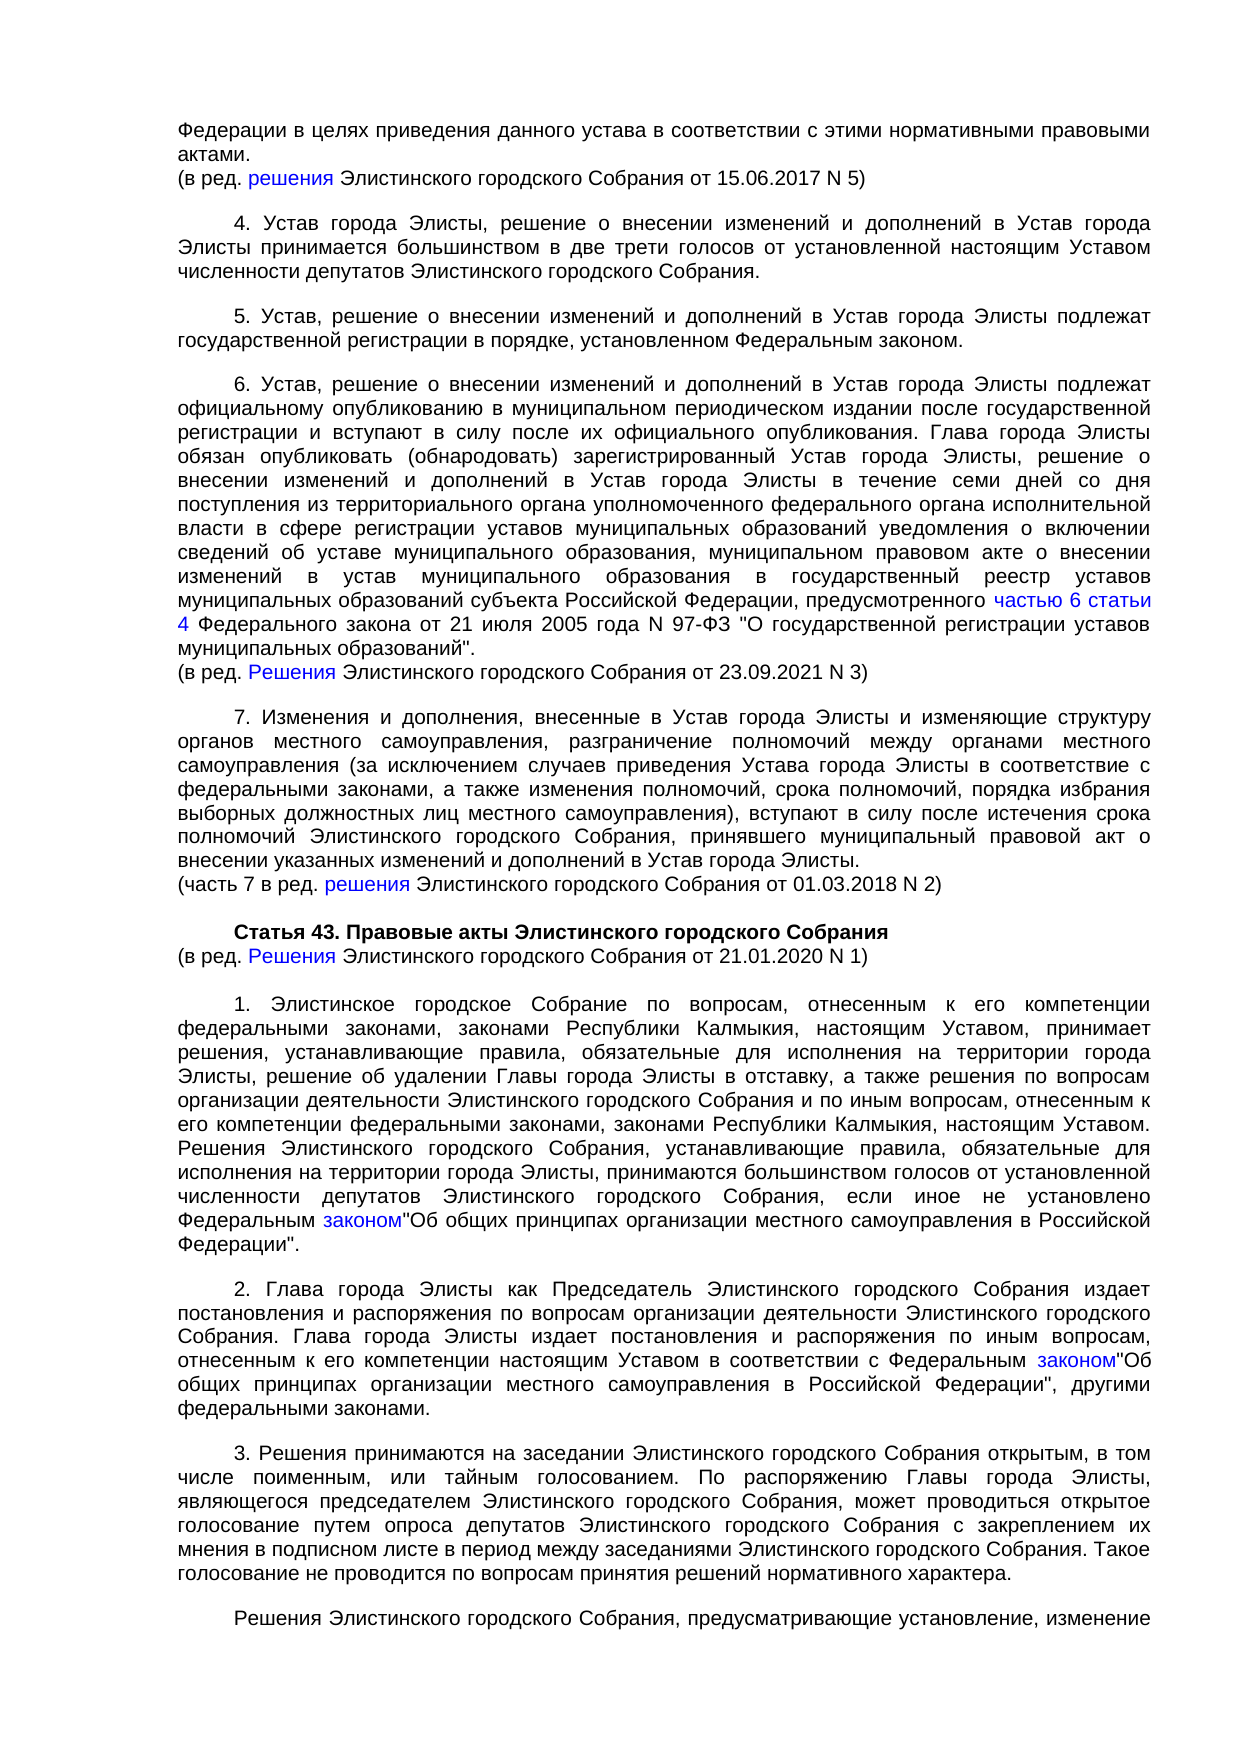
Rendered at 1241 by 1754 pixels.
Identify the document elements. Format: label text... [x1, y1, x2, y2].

text 2. Глава города Элисты как Председатель Элистинского городского Собрания издает постановления и распоряжения по вопросам организации деятельности Элистинского городского Собрания. Глава города Элисты издает постановления и распоряжения по иным вопросам, отнесенным к его компетенции настоящим Уставом в соответствии с Федеральным законом"Об общих принципах организации местного самоуправления в Российской Федерации", другими федеральными законами. [177, 1276, 1152, 1420]
title Статья 43. Правовые акты Элистинского городского Собрания [177, 920, 1152, 944]
text (в ред. Решения Элистинского городского Собрания от 23.09.2021 N 3) [177, 660, 1152, 684]
text 1. Элистинское городское Собрание по вопросам, отнесенным к его компетенции федеральными законами, законами Республики Калмыкия, настоящим Уставом, принимает решения, устанавливающие правила, обязательные для исполнения на территории города Элисты, решение об удалении Главы города Элисты в отставку, а также решения по вопросам организации деятельности Элистинского городского Собрания и по иным вопросам, отнесенным к его компетенции федеральными законами, законами Республики Калмыкия, настоящим Уставом. Решения Элистинского городского Собрания, устанавливающие правила, обязательные для исполнения на территории города Элисты, принимаются большинством голосов от установленной численности депутатов Элистинского городского Собрания, если иное не установлено Федеральным законом"Об общих принципах организации местного самоуправления в Российской Федерации". [177, 992, 1152, 1256]
text (часть 7 в ред. решения Элистинского городского Собрания от 01.03.2018 N 2) [177, 872, 1152, 896]
text 7. Изменения и дополнения, внесенные в Устав города Элисты и изменяющие структуру органов местного самоуправления, разграничение полномочий между органами местного самоуправления (за исключением случаев приведения Устава города Элисты в соответствие с федеральными законами, а также изменения полномочий, срока полномочий, порядка избрания выборных должностных лиц местного самоуправления), вступают в силу после истечения срока полномочий Элистинского городского Собрания, принявшего муниципальный правовой акт о внесении указанных изменений и дополнений в Устав города Элисты. [177, 704, 1152, 872]
text (в ред. решения Элистинского городского Собрания от 15.06.2017 N 5) [177, 166, 1152, 190]
text 4. Устав города Элисты, решение о внесении изменений и дополнений в Устав города Элисты принимается большинством в две трети голосов от установленной настоящим Уставом численности депутатов Элистинского городского Собрания. [177, 211, 1152, 283]
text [177, 1606, 1152, 1629]
text 3. Решения принимаются на заседании Элистинского городского Собрания открытым, в том числе поименным, или тайным голосованием. По распоряжению Главы города Элисты, являющегося председателем Элистинского городского Собрания, может проводиться открытое голосование путем опроса депутатов Элистинского городского Собрания с закреплением их мнения в подписном листе в период между заседаниями Элистинского городского Собрания. Такое голосование не проводится по вопросам принятия решений нормативного характера. [177, 1441, 1152, 1585]
text (в ред. Решения Элистинского городского Собрания от 21.01.2020 N 1) [177, 944, 1152, 968]
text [177, 118, 1152, 166]
text 6. Устав, решение о внесении изменений и дополнений в Устав города Элисты подлежат официальному опубликованию в муниципальном периодическом издании после государственной регистрации и вступают в силу после их официального опубликования. Глава города Элисты обязан опубликовать (обнародовать) зарегистрированный Устав города Элисты, решение о внесении изменений и дополнений в Устав города Элисты в течение семи дней со дня поступления из территориального органа уполномоченного федерального органа исполнительной власти в сфере регистрации уставов муниципальных образований уведомления о включении сведений об уставе муниципального образования, муниципальном правовом акте о внесении изменений в устав муниципального образования в государственный реестр уставов муниципальных образований субъекта Российской Федерации, предусмотренного частью 6 статьи 4 Федерального закона от 21 июля 2005 года N 97-ФЗ "О государственной регистрации уставов муниципальных образований". [177, 372, 1152, 660]
text 5. Устав, решение о внесении изменений и дополнений в Устав города Элисты подлежат государственной регистрации в порядке, установленном Федеральным законом. [177, 303, 1152, 351]
